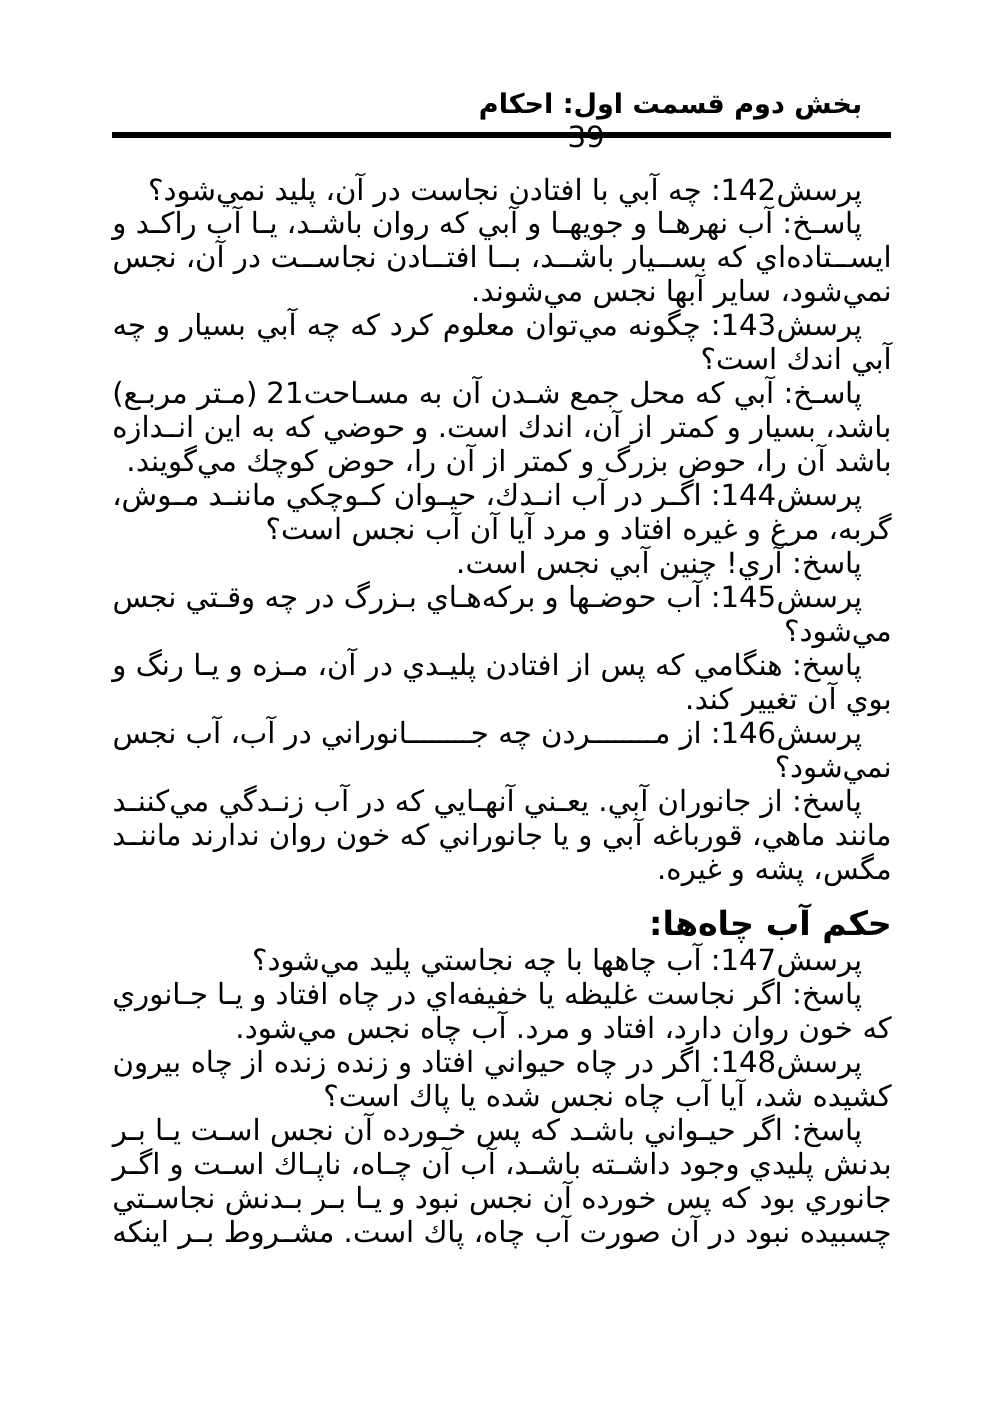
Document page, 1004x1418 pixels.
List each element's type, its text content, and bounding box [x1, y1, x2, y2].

text پرسش‌145: آب‌ حوضها و بركه‌هاي‌ بزرگ‌ در چه‌ وقتي‌ نجس‌ مي‌شود؟ [112, 580, 892, 648]
text پاسخ: هنگامي‌ كه‌ پس‌ از افتادن‌ پليدي‌ در آن، مزه‌ و يا رنگ‌ و بوي‌ آن‌ تغيير كند. [112, 648, 892, 716]
text پرسش‌143: چگونه‌ مي‌توان‌ معلوم‌ كرد كه‌ چه‌ آبي‌ بسيار و چه‌ آبي‌ اندك‌ است؟ [112, 309, 892, 377]
text پاسخ: اگر نجاست‌ غليظه‌ يا خفيفه‌اي‌ در چاه‌ افتاد و يا جانوري‌ كه‌ خون‌ روان‌ دارد، افتاد و مرد. آب‌ چاه‌ نجس‌ مي‌شود. [112, 977, 892, 1045]
text پرسش‌144: اگر در آب‌ اندك، حيوان‌ كوچكي‌ مانند موش، گربه، مرغ‌ و غيره‌ افتاد و مرد آيا آن‌ آب‌ نجس‌ است؟ [112, 478, 892, 546]
text پرسش‌147: آب‌ چاهها با چه‌ نجاستي‌ پليد مي‌شود؟ [112, 943, 892, 977]
text پاسخ: آب‌ نهرها و جويها و آبي‌ كه‌ روان‌ باشد، يا آب‌ راكد و ايستاده‌اي‌ كه‌ بسيار باشد، با افتادن‌ نجاست‌ در آن، نجس‌ نمي‌شود، ساير آبها نجس‌ مي‌شوند. [112, 207, 892, 309]
text پاسخ: آبي‌ كه‌ محل‌ جمع‌ شدن‌ آن‌ به‌ مساحت‌21 (متر مربع) باشد، بسيار و كمتر از آن، اندك‌ است. و حوضي‌ كه‌ به‌ اين‌ اندازه‌ باشد آن‌ را، حوض‌ بزرگ‌ و كمتر از آن‌ را، حوض‌ كوچك‌ مي‌گويند. [112, 377, 892, 478]
text پرسش‌146: از مردن‌ چه‌ جانوراني‌ در آب، آب‌ نجس‌ نمي‌شود؟ [112, 716, 892, 784]
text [112, 1113, 892, 1249]
text پرسش‌142: چه‌ آبي‌ با افتادن‌ نجاست‌ در آن، پليد نمي‌شود؟ [112, 173, 892, 207]
text پاسخ: از جانوران‌ آبي. يعني‌ آنهايي‌ كه‌ در آب‌ زندگي‌ مي‌كنند مانند ماهي، قورباغه‌ آبي‌ و يا جانوراني‌ كه‌ خون‌ روان‌ ندارند مانند مگس، پشه‌ و غيره. [112, 784, 892, 886]
text پاسخ: آري! چنين‌ آبي‌ نجس‌ است. [112, 546, 892, 580]
text ‌‌حكم‌ آب‌ چاه‌ها: [112, 905, 892, 943]
text پرسش‌148: اگر در چاه‌ حيواني‌ افتاد و زنده‌ زنده‌ از چاه‌ بيرون‌ كشيده‌ شد، آيا آب‌ چاه‌ نجس‌ شده‌ يا پاك‌ است؟ [112, 1045, 892, 1113]
